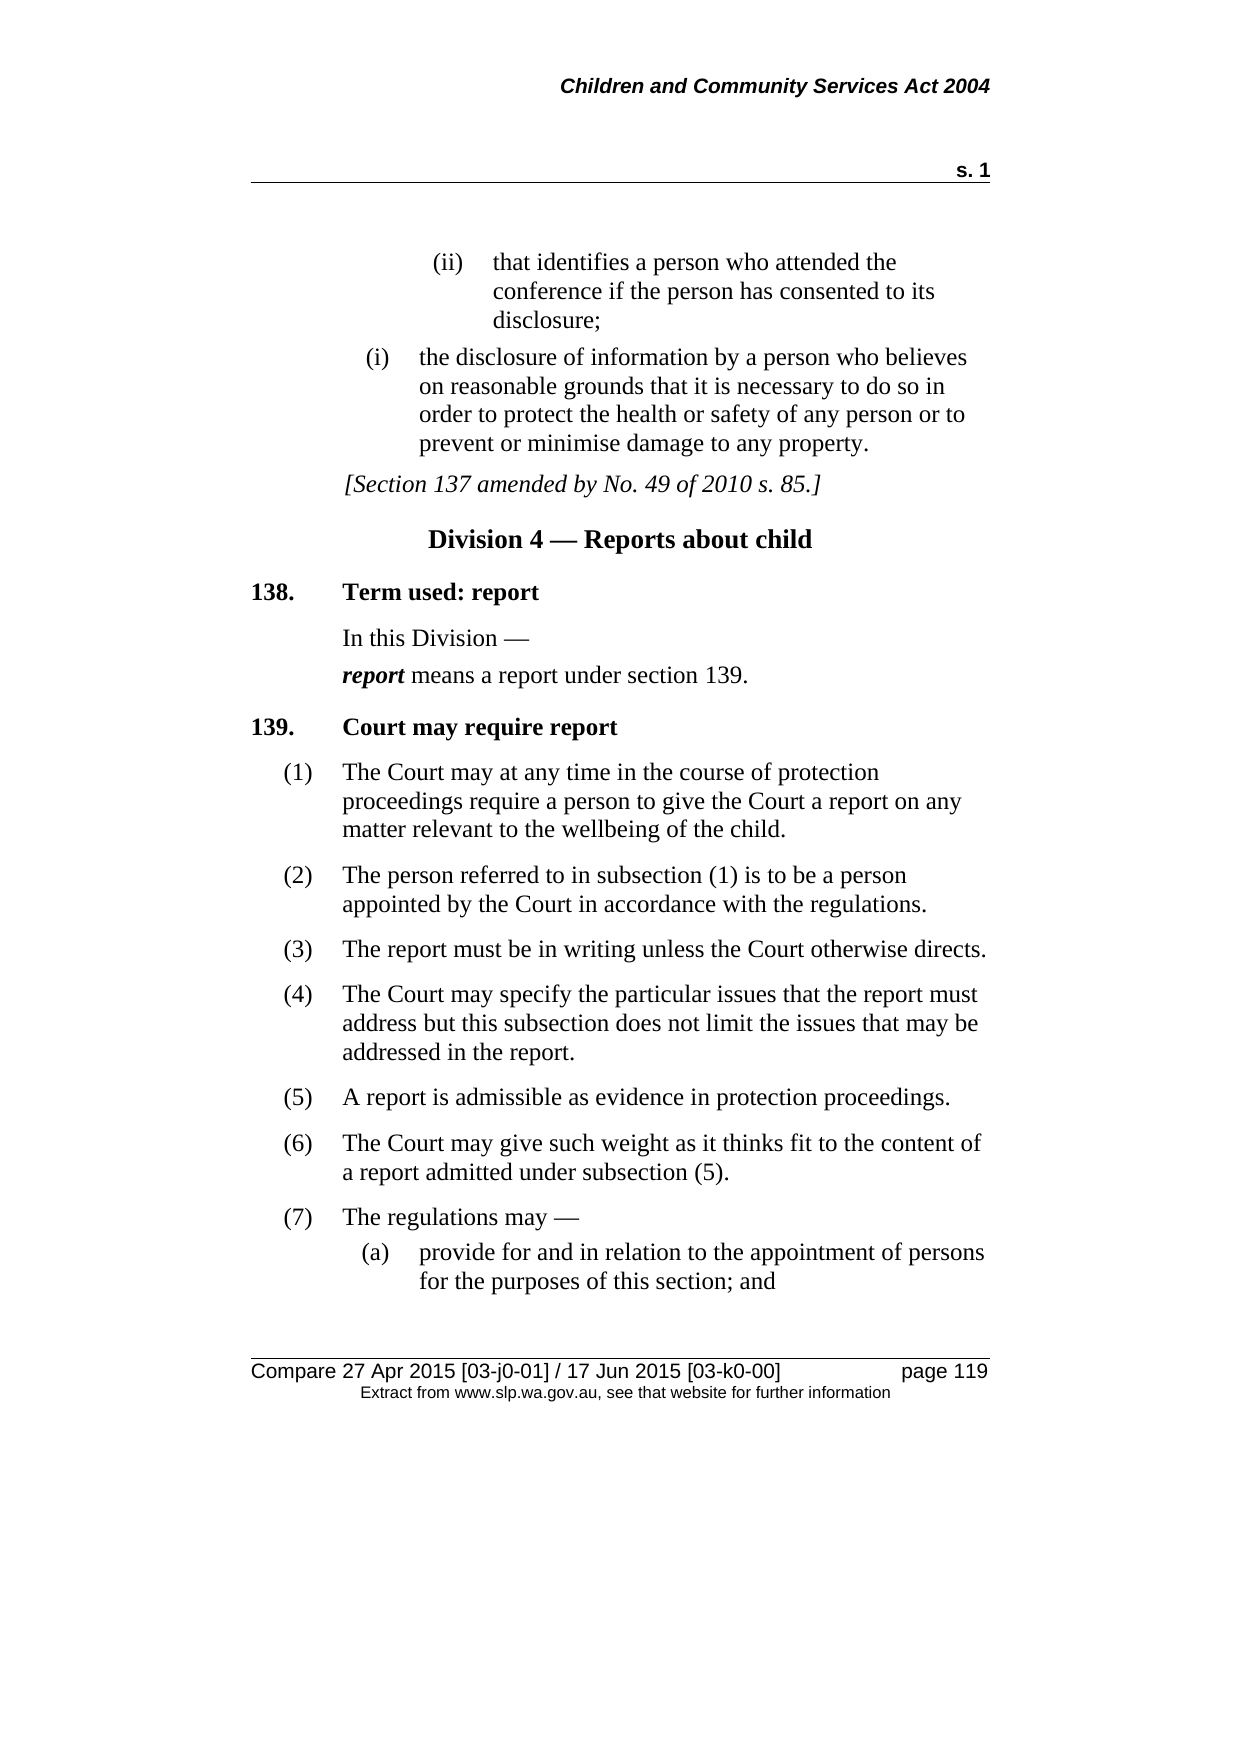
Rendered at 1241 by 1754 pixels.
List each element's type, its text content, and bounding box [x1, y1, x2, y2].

text (7) The regulations may — [251, 1202, 990, 1231]
text (6) The Court may give such weight as it thinks fit to the content of a report admitted under subsection (5). [251, 1128, 990, 1185]
text (i) the disclosure of information by a person who believes on reasonable grounds that it is necessary to do so in order to protect the health or safety of any person or to prevent or minimise damage to any property. [251, 342, 990, 457]
text (2) The person referred to in subsection (1) is to be a person appointed by the Court in accordance with the regulations. [251, 860, 990, 917]
text (3) The report must be in writing unless the Court otherwise directs. [251, 934, 990, 963]
subtitle 138. Term used: report [251, 577, 990, 606]
text (ii) that identifies a person who attended the conference if the person has consented to its disclosure; [251, 247, 990, 334]
text report means a report under section 139. [251, 660, 990, 689]
text (1) The Court may at any time in the course of protection proceedings require a person to give the Court a report on any matter relevant to the wellbeing of the child. [251, 757, 990, 843]
text (a) provide for and in relation to the appointment of persons for the purposes of this section; and [251, 1237, 990, 1294]
text (5) A report is admissible as evidence in protection proceedings. [251, 1082, 990, 1111]
subtitle 139. Court may require report [251, 712, 990, 740]
text [Section 137 amended by No. 49 of 2010 s. 85.] [251, 469, 990, 498]
text In this Division — [251, 623, 990, 652]
text (4) The Court may specify the particular issues that the report must address but this subsection does not limit the issues that may be addressed in the report. [251, 979, 990, 1066]
subtitle Division 4 — Reports about child [251, 523, 990, 554]
